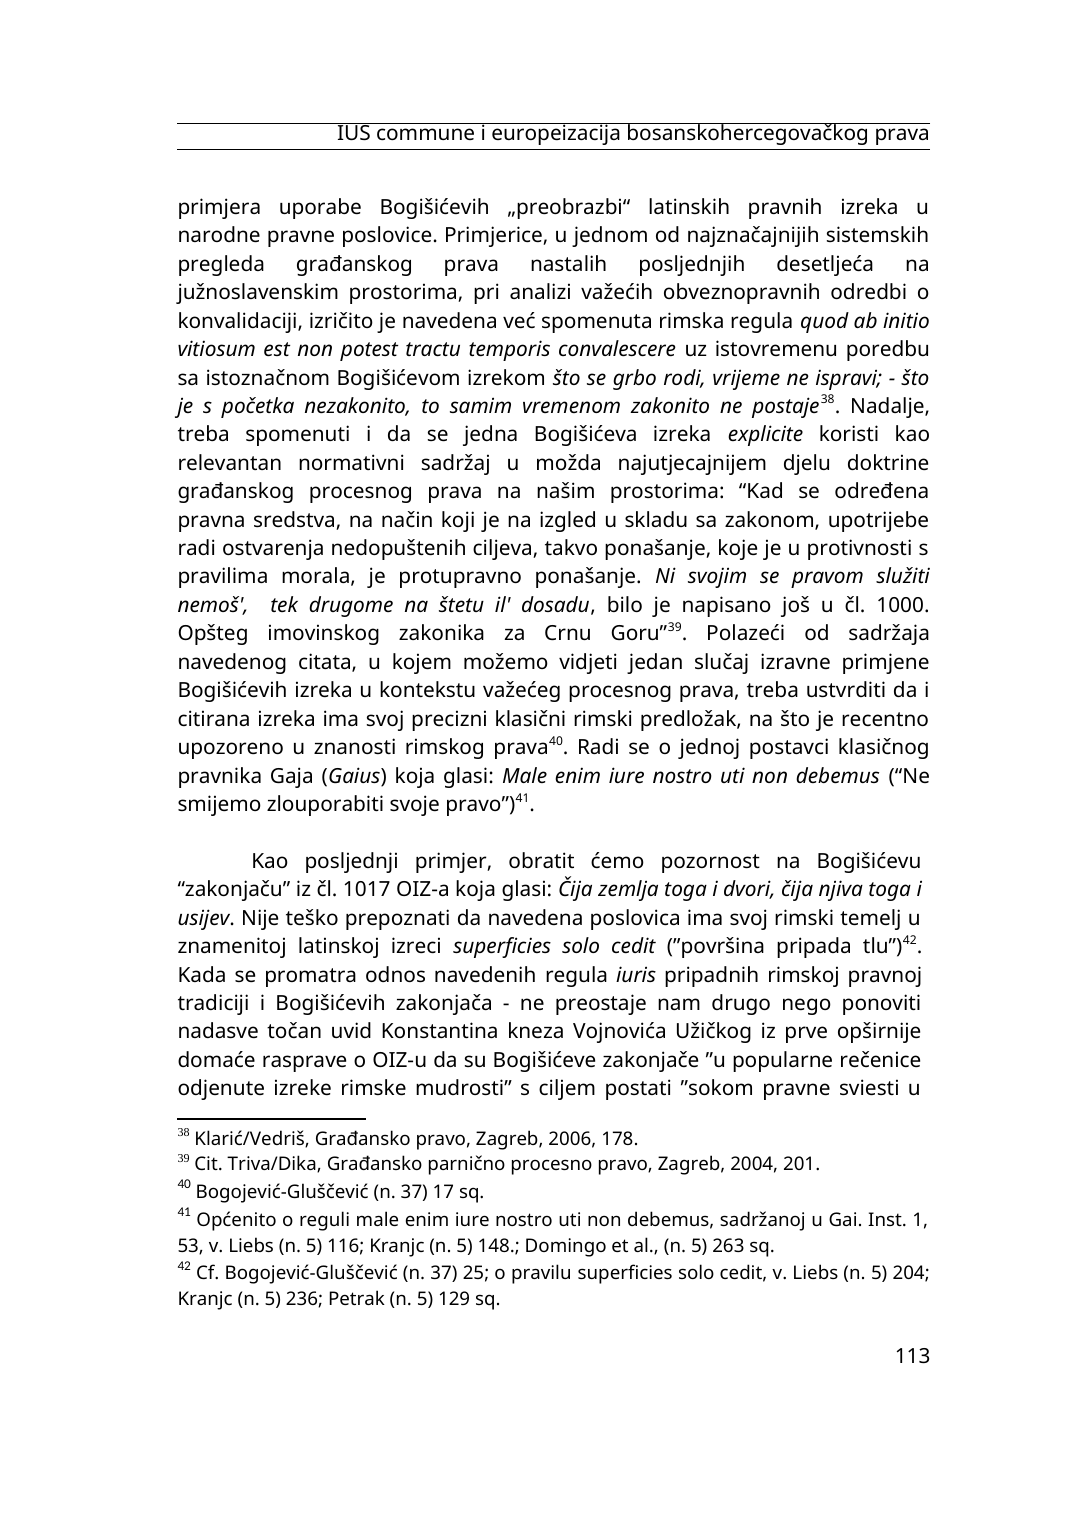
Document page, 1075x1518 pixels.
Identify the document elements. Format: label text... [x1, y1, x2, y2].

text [177, 846, 922, 1102]
text Bez obzira na navedeni univerzalan karakter latinskih pravnih izreka koje sadrže temeljna pravna načela, pravnici sa južnoslavenskih prostora pokušali su već u 19 st. najvažnije i najpoznatije od njih prevesti na narodni jezik radi sveopće razumljivosti u puku. U tom smislu posebice je značajan pothvat znamenitog pravnika i polihistora Baltazara (Balda) Bogišića (1834-1908). Bogišić je od svojih znanstvenih početaka intenzivno istraživao tekstualne i sadržajne istovjetnosti između regula iuris pripadnih rimskoj pravnoj tradiciji i slavenskih narodnih poslovica pravnog karaktera. Polazeći od navedenih istraživanja, on je u posljednjem razdjelu šestog dijela svojeg Opšteg imovinskog zakonika za Knjaževinu Crnu Goru (OIZ) iz 1888. godine pod naslovom Neke zakonjačke (pravničke) izreke i postavke koje, i ako ne mogu zakona ni preinačiti ni zamijeniti, mogu mu, ipak, objasniti smisao formulirao 45 pravnih poslovica na narodnom jeziku na temelju latinskih pravnih izreka koje sadrže temeljna pravna načela. Kako su rimskopravni temelji Bogišićevih „zakonjačkih izreka“ ili „zakonjača“ kao finalnog segmenta OIZ-a već u više navrata tematizirani u pravnoj znanosti, ovdje nećemo ulaziti u detalje navedene problematike. Navest ćemo samo nekoliko aktualnih primjera uporabe Bogišićevih „preobrazbi“ latinskih pravnih izreka u narodne pravne poslovice. Primjerice, u jednom od najznačajnijih sistemskih pregleda građanskog prava nastalih posljednjih desetljeća na južnoslavenskim prostorima, pri analizi važećih obveznopravnih odredbi o konvalidaciji, izričito je navedena već spomenuta rimska regula quod ab initio vitiosum est non potest tractu temporis convalescere uz istovremenu poredbu sa istoznačnom Bogišićevom izrekom što se grbo rodi, vrijeme ne ispravi; - što je s početka nezakonito, to samim vremenom zakonito ne postaje. Nadalje, treba spomenuti i da se jedna Bogišićeva izreka explicite koristi kao relevantan normativni sadržaj u možda najutjecajnijem djelu doktrine građanskog procesnog prava na našim prostorima: “Kad se određena pravna sredstva, na način koji je na izgled u skladu sa zakonom, upotrijebe radi ostvarenja nedopuštenih ciljeva, takvo ponašanje, koje je u protivnosti s pravilima morala, je protupravno ponašanje. Ni svojim se pravom služiti nemoš', tek drugome na štetu il' dosadu, bilo je napisano još u čl. 1000. Opšteg imovinskog zakonika za Crnu Goru”. Polazeći od sadržaja navedenog citata, u kojem možemo vidjeti jedan slučaj izravne primjene Bogišićevih izreka u kontekstu važećeg procesnog prava, treba ustvrditi da i citirana izreka ima svoj precizni klasični rimski predložak, na što je recentno upozoreno u znanosti rimskog prava. Radi se o jednoj postavci klasičnog pravnika Gaja (Gaius) koja glasi: Male enim iure nostro uti non debemus (“Ne smijemo zlouporabiti svoje pravo”). [177, 192, 930, 818]
